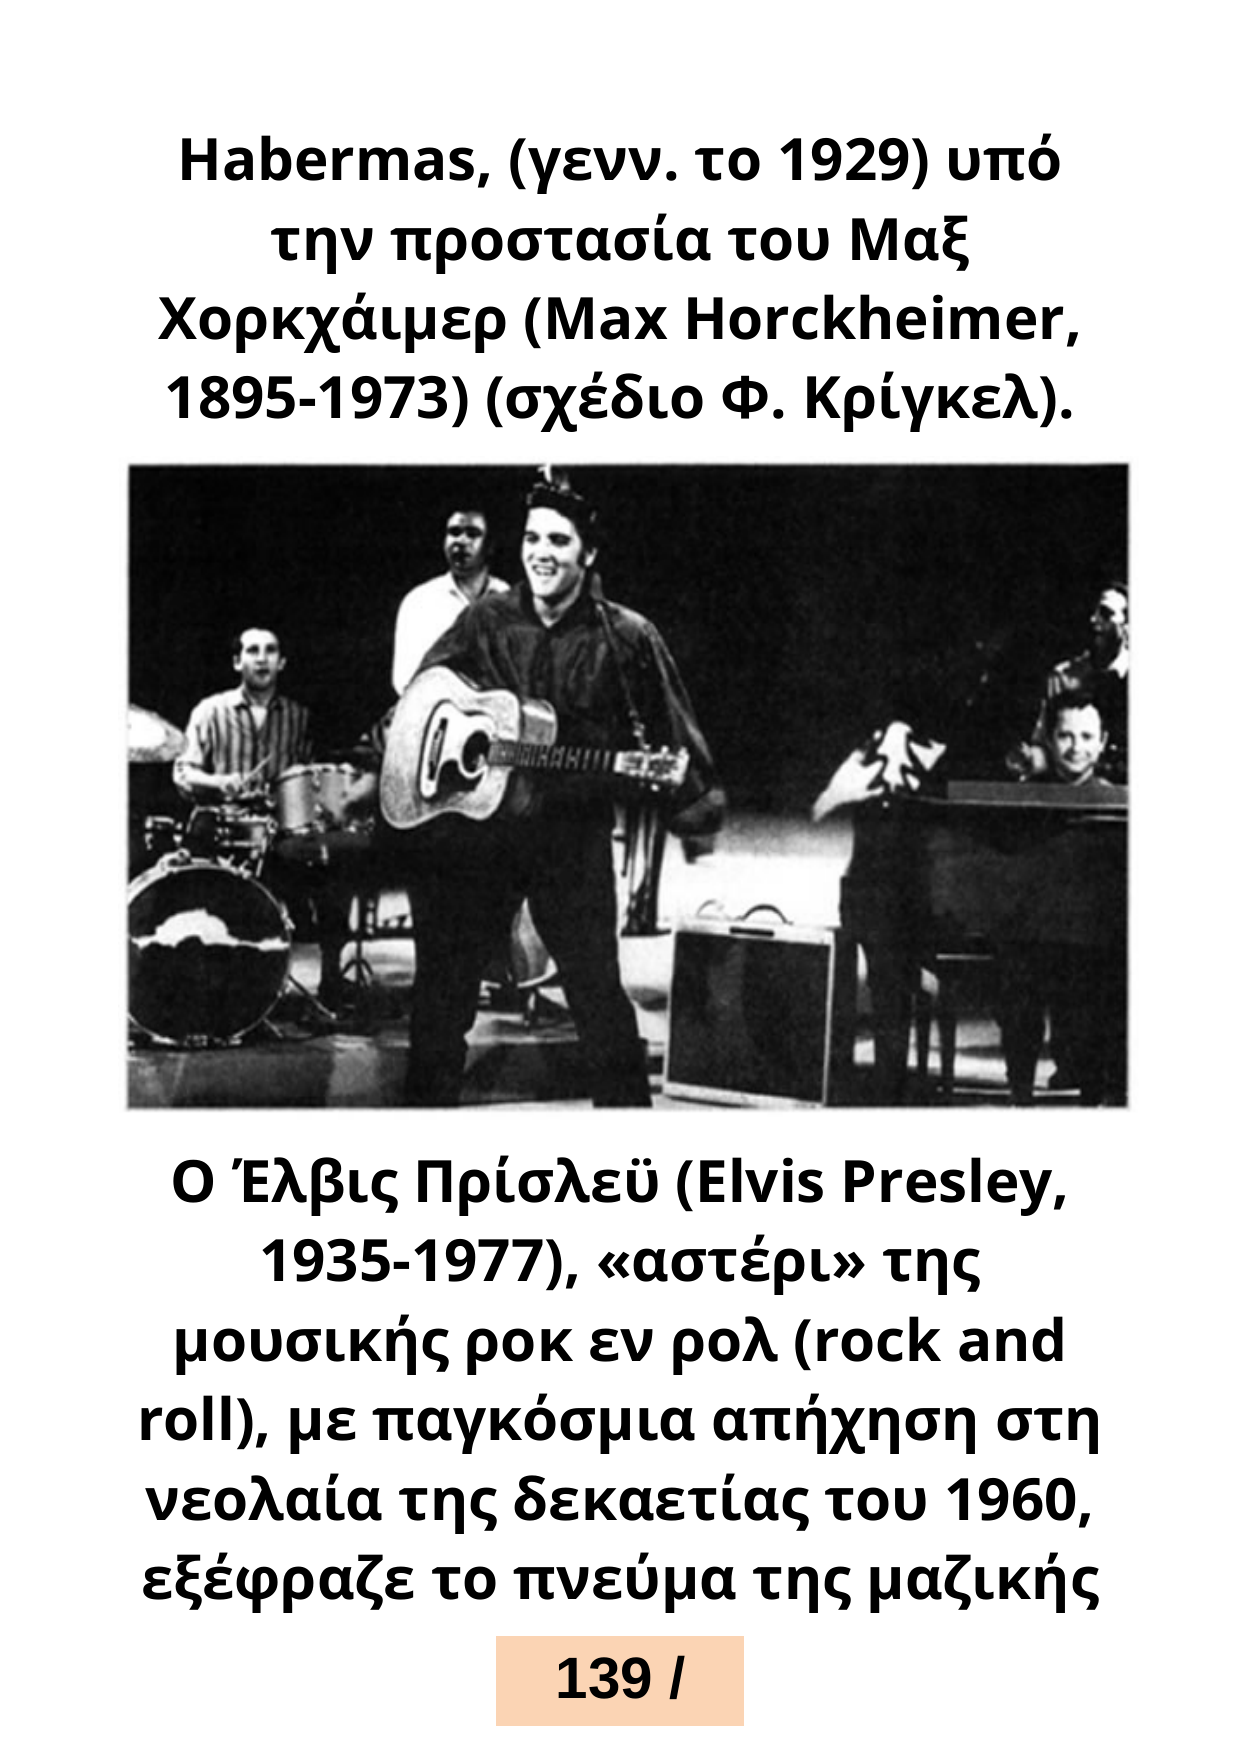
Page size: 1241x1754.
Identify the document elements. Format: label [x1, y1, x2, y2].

text [118, 1140, 1122, 1617]
picture [118, 456, 1139, 1120]
text [118, 118, 1122, 436]
